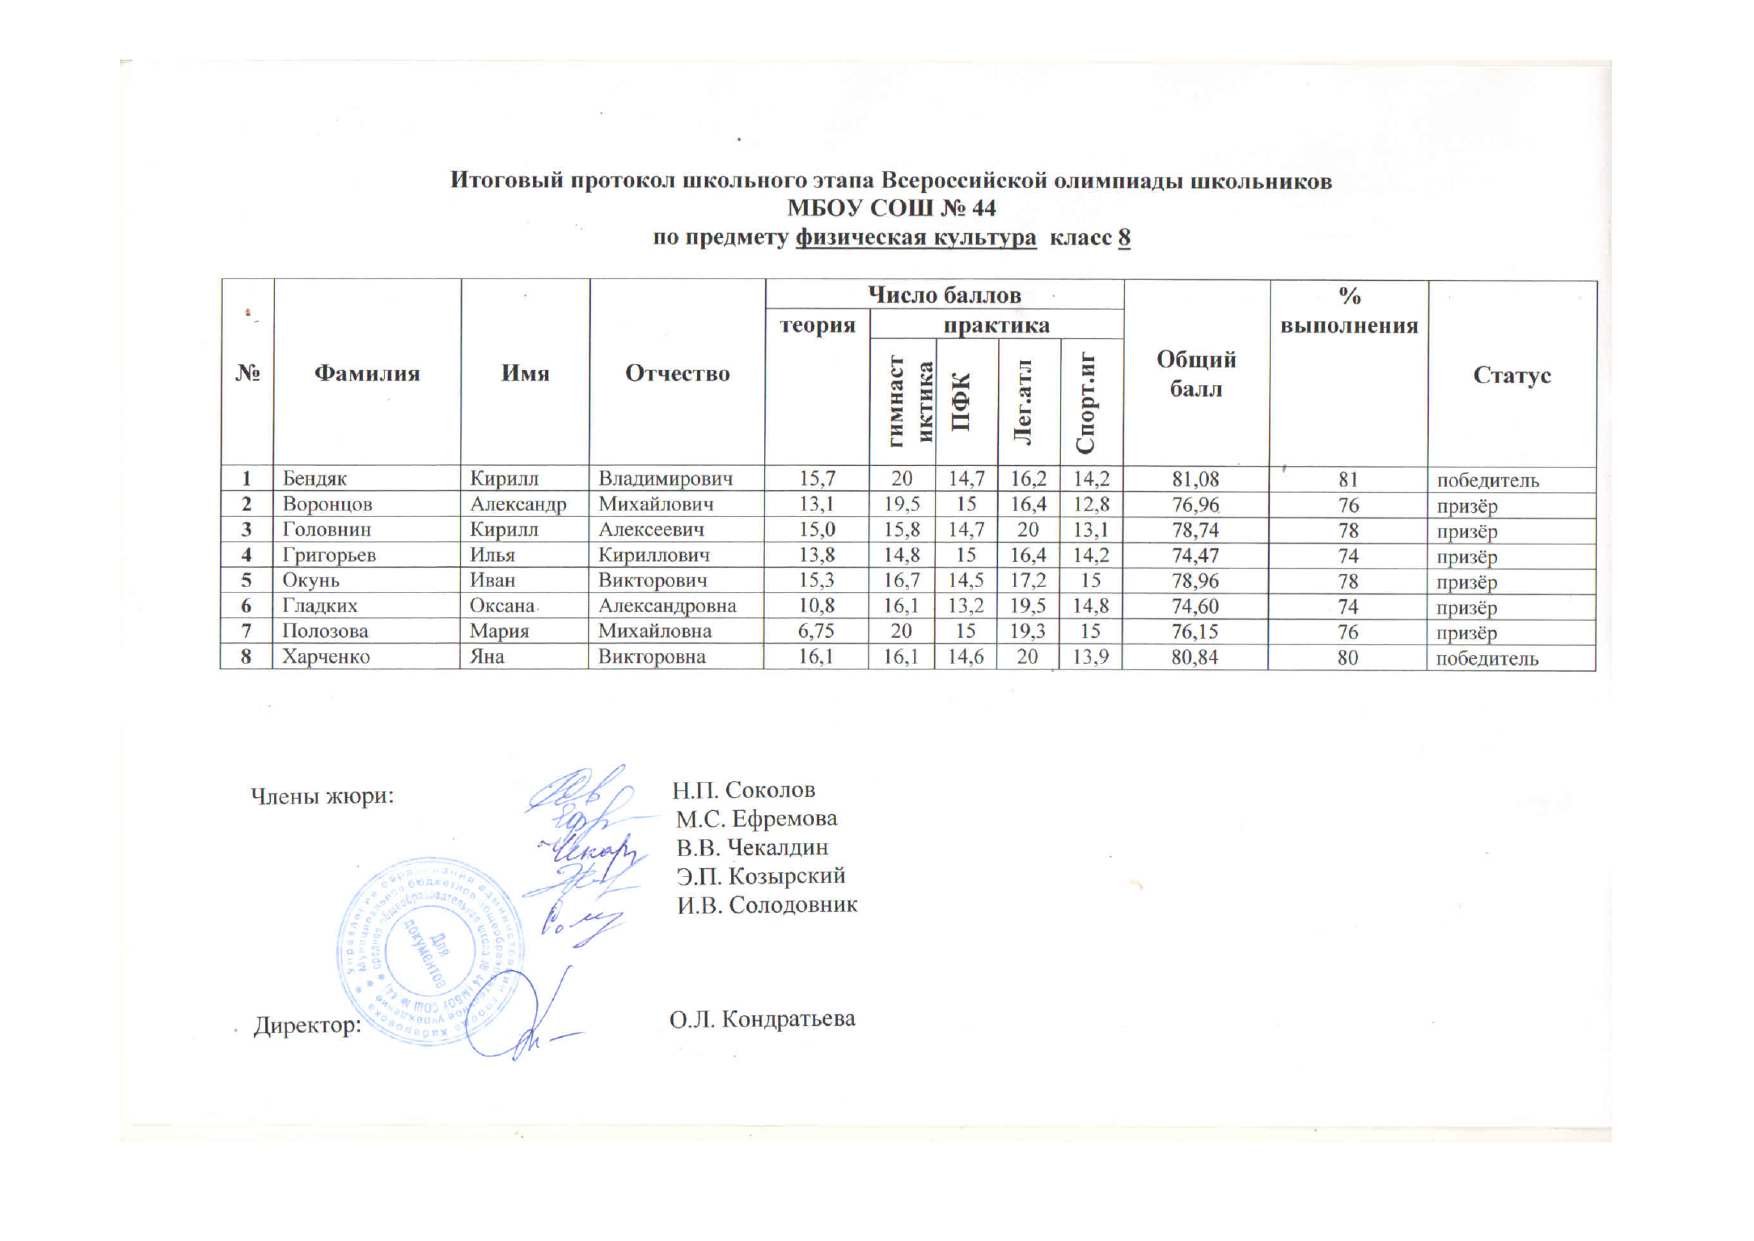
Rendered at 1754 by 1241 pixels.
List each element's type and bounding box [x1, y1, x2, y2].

picture [121, 61, 1612, 1140]
